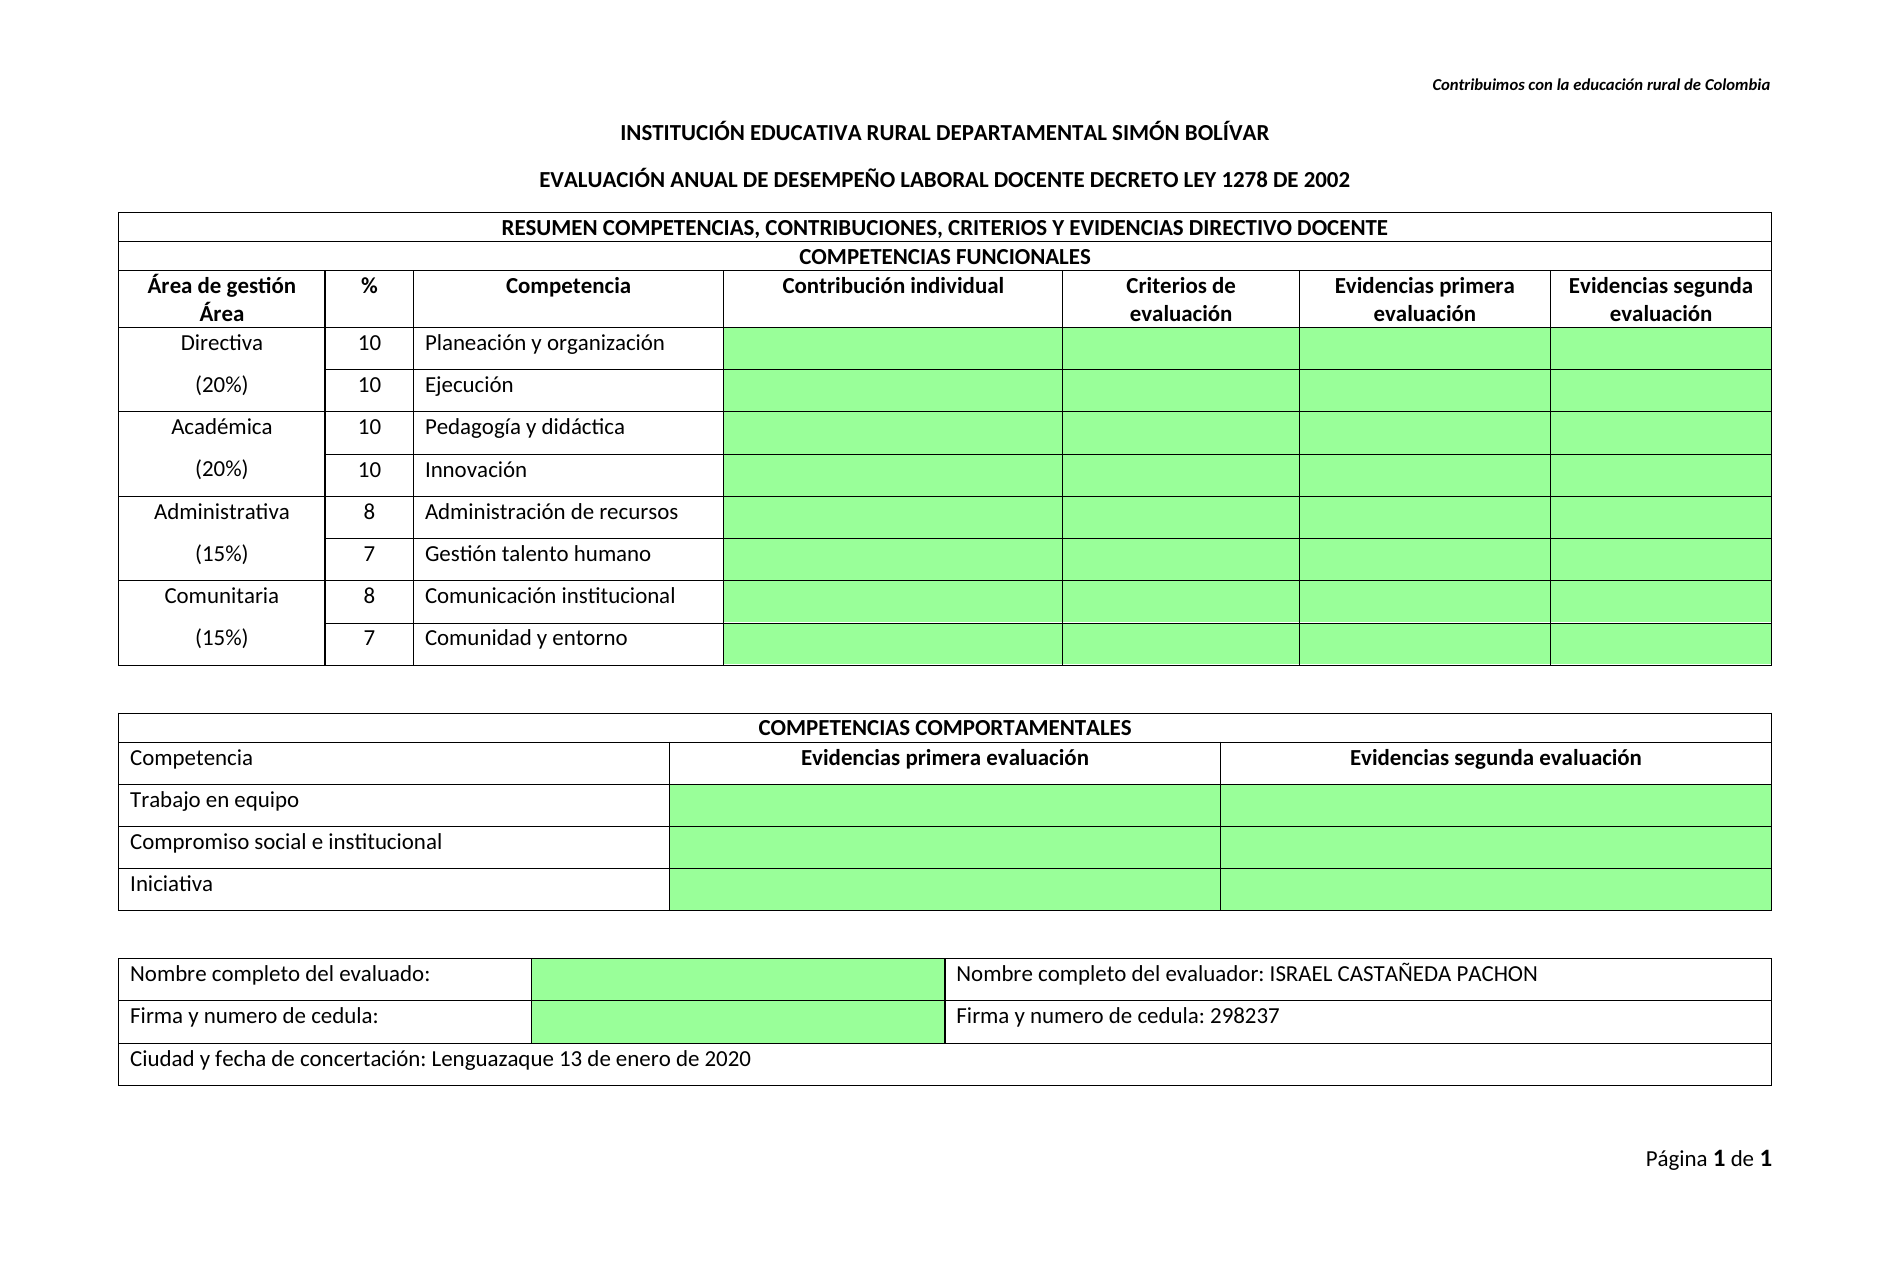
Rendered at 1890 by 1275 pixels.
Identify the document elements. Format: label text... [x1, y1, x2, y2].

table_cell Criterios de evaluación [1063, 271, 1299, 327]
table_cell Contribución individual [724, 271, 1062, 327]
table_cell Planeación y organización [414, 328, 723, 369]
table_cell Académica (20%) [119, 412, 324, 496]
table_cell [1063, 581, 1299, 622]
table_header COMPETENCIAS COMPORTAMENTALES [119, 714, 1771, 742]
table_cell [1063, 328, 1299, 369]
text EVALUACIÓN ANUAL DE DESEMPEÑO LABORAL DOCENTE DECRETO LEY 1278 DE 2002 [118, 165, 1772, 193]
table_cell [1063, 455, 1299, 496]
table_cell 8 [326, 497, 413, 538]
table_cell [1300, 581, 1550, 622]
table_cell [1221, 785, 1771, 826]
table_cell [724, 539, 1062, 580]
table_cell [532, 1001, 944, 1043]
table_cell [724, 581, 1062, 622]
table_cell [1063, 497, 1299, 538]
table_cell [1551, 412, 1771, 454]
table_cell 10 [326, 412, 413, 454]
table_cell [1300, 624, 1550, 664]
table_cell [1551, 539, 1771, 580]
table_cell Comunidad y entorno [414, 624, 723, 664]
table_header [532, 959, 944, 1000]
table_cell [670, 785, 1220, 826]
table_cell [1063, 370, 1299, 411]
table_cell Comunitaria (15%) [119, 581, 324, 664]
table_cell Administrativa (15%) [119, 497, 324, 580]
table_cell Pedagogía y didáctica [414, 412, 723, 454]
table_cell Evidencias segunda evaluación [1221, 743, 1771, 784]
table_cell 10 [326, 328, 413, 369]
table_cell [1300, 328, 1550, 369]
table_cell [724, 412, 1062, 454]
table_cell [670, 827, 1220, 868]
table_cell [1551, 581, 1771, 622]
table_cell [1551, 497, 1771, 538]
table_cell [1551, 370, 1771, 411]
text INSTITUCIÓN EDUCATIVA RURAL DEPARTAMENTAL SIMÓN BOLÍVAR [118, 118, 1772, 146]
table_cell 7 [326, 539, 413, 580]
table_cell [1221, 869, 1771, 910]
table_cell Firma y numero de cedula: 298237 [946, 1001, 1771, 1043]
table_cell % [326, 271, 413, 327]
table_cell Comunicación institucional [414, 581, 723, 622]
table_cell Evidencias primera evaluación [670, 743, 1220, 784]
table_cell [1300, 412, 1550, 454]
table_cell [1300, 455, 1550, 496]
table_cell Trabajo en equipo [119, 785, 669, 826]
table_cell 8 [326, 581, 413, 622]
table_cell [1063, 624, 1299, 664]
table_cell Firma y numero de cedula: [119, 1001, 531, 1043]
table_cell 7 [326, 624, 413, 664]
table_cell Área de gestión Área [119, 271, 324, 327]
table_cell [1300, 539, 1550, 580]
table_cell 10 [326, 370, 413, 411]
table_cell [1551, 328, 1771, 369]
table_header Nombre completo del evaluado: [119, 959, 531, 1000]
table_cell Competencia [119, 743, 669, 784]
table_cell [1221, 827, 1771, 868]
table_cell [1063, 539, 1299, 580]
table_cell [724, 455, 1062, 496]
table_cell 10 [326, 455, 413, 496]
table_cell [724, 370, 1062, 411]
table_cell Evidencias segunda evaluación [1551, 271, 1771, 327]
table_header RESUMEN COMPETENCIAS, CONTRIBUCIONES, CRITERIOS Y EVIDENCIAS DIRECTIVO DOCENTE [119, 213, 1771, 241]
table_cell Innovación [414, 455, 723, 496]
table_cell COMPETENCIAS FUNCIONALES [119, 242, 1771, 270]
table_cell Ciudad y fecha de concertación: Lenguazaque 13 de enero de 2020 [119, 1044, 1771, 1085]
table_cell Iniciativa [119, 869, 669, 910]
table_cell [724, 497, 1062, 538]
table_cell Competencia [414, 271, 723, 327]
table_cell Compromiso social e institucional [119, 827, 669, 868]
table_cell [670, 869, 1220, 910]
table_cell [1063, 412, 1299, 454]
table_cell Directiva (20%) [119, 328, 324, 411]
table_cell [724, 328, 1062, 369]
table_cell [724, 624, 1062, 664]
table_header Nombre completo del evaluador: ISRAEL CASTAÑEDA PACHON [946, 959, 1771, 1000]
table_cell [1551, 455, 1771, 496]
table_cell Ejecución [414, 370, 723, 411]
table_cell Evidencias primera evaluación [1300, 271, 1550, 327]
table_cell [1300, 497, 1550, 538]
table_cell Gestión talento humano [414, 539, 723, 580]
table_cell Administración de recursos [414, 497, 723, 538]
table_cell [1551, 624, 1771, 664]
table_cell [1300, 370, 1550, 411]
